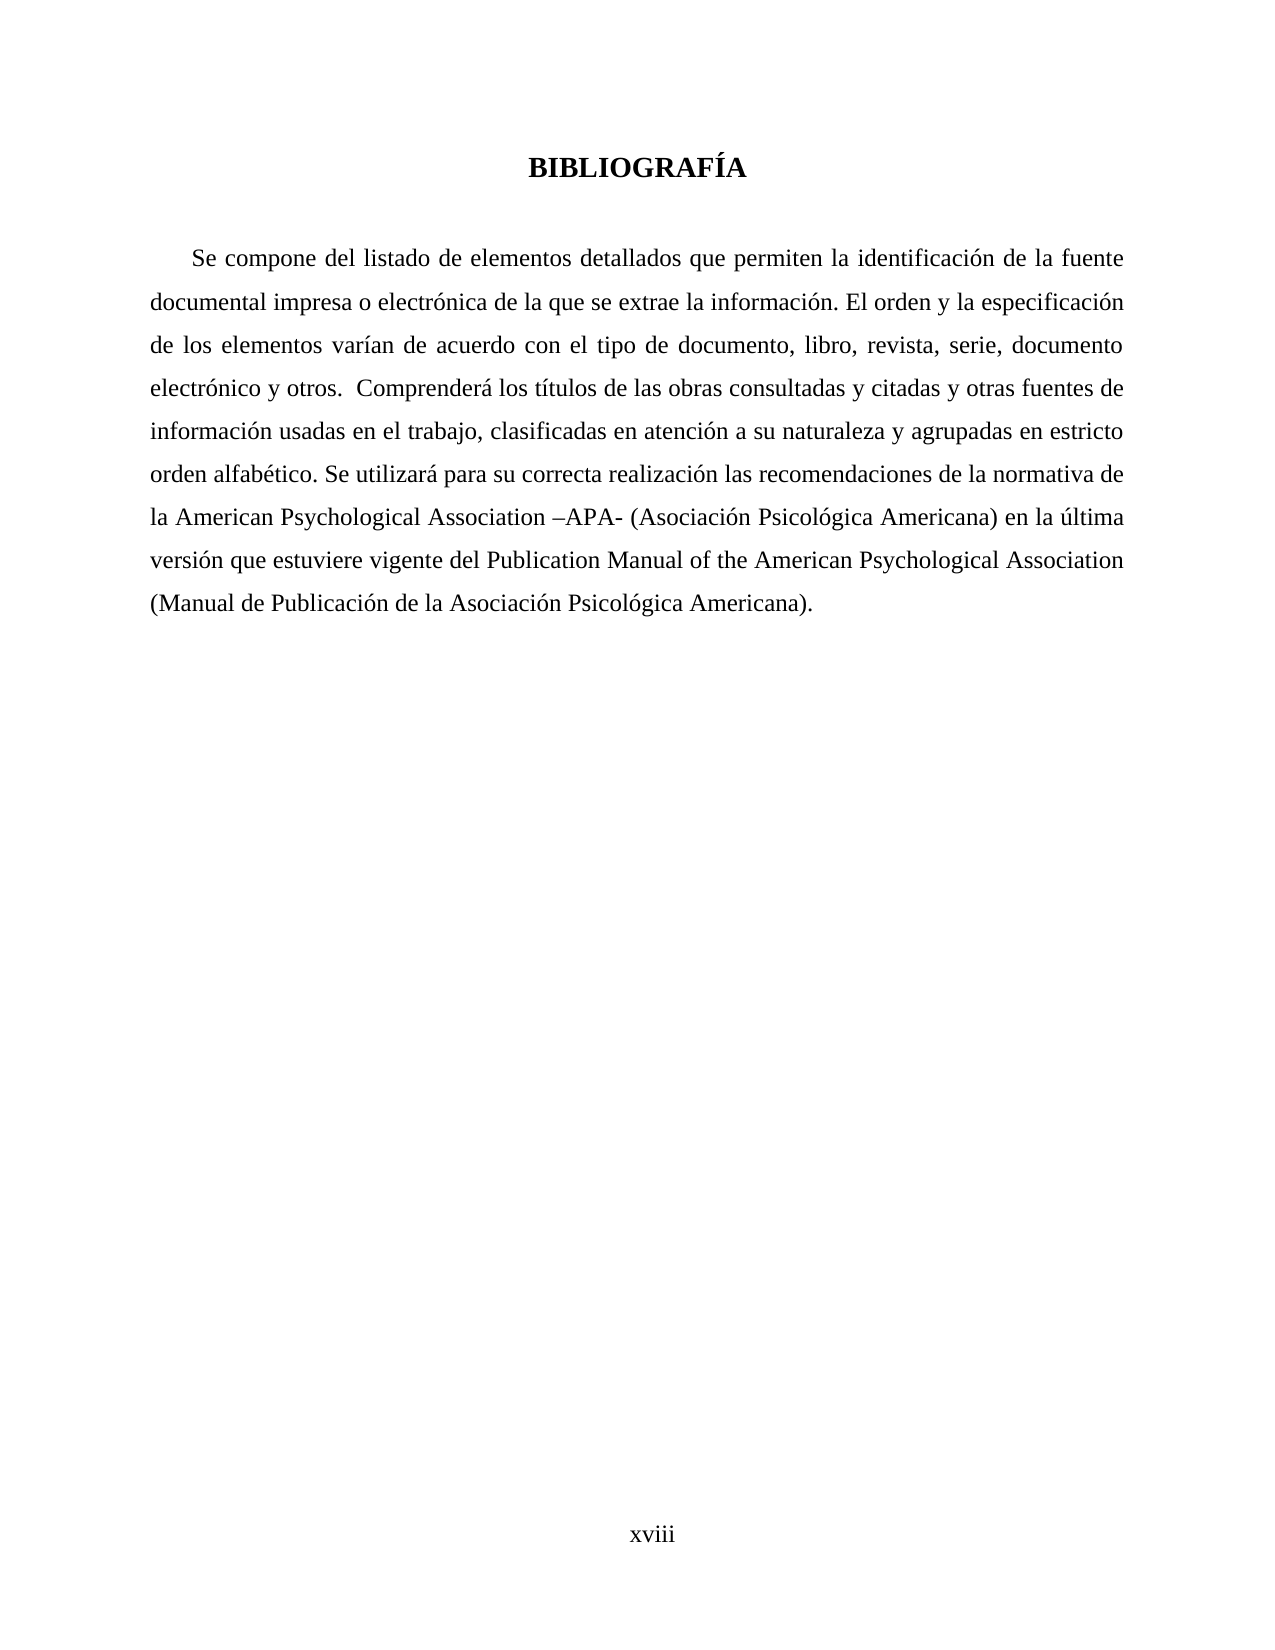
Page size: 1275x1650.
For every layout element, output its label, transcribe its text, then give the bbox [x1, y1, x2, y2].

text Se compone del listado de elementos detallados que permiten la identificación de la fuente documental impresa o electrónica de la que se extrae la información. El orden y la especificación de los elementos varían de acuerdo con el tipo de documento, libro, revista, serie, documento electrónico y otros. Comprenderá los títulos de las obras consultadas y citadas y otras fuentes de información usadas en el trabajo, clasificadas en atención a su naturaleza y agrupadas en estricto orden alfabético. Se utilizará para su correcta realización las recomendaciones de la normativa de la American Psychological Association –APA- (Asociación Psicológica Americana) en la última versión que estuviere vigente del Publication Manual of the American Psychological Association (Manual de Publicación de la Asociación Psicológica Americana). [150, 243, 1125, 617]
subtitle BIBLIOGRAFÍA [150, 150, 1125, 183]
